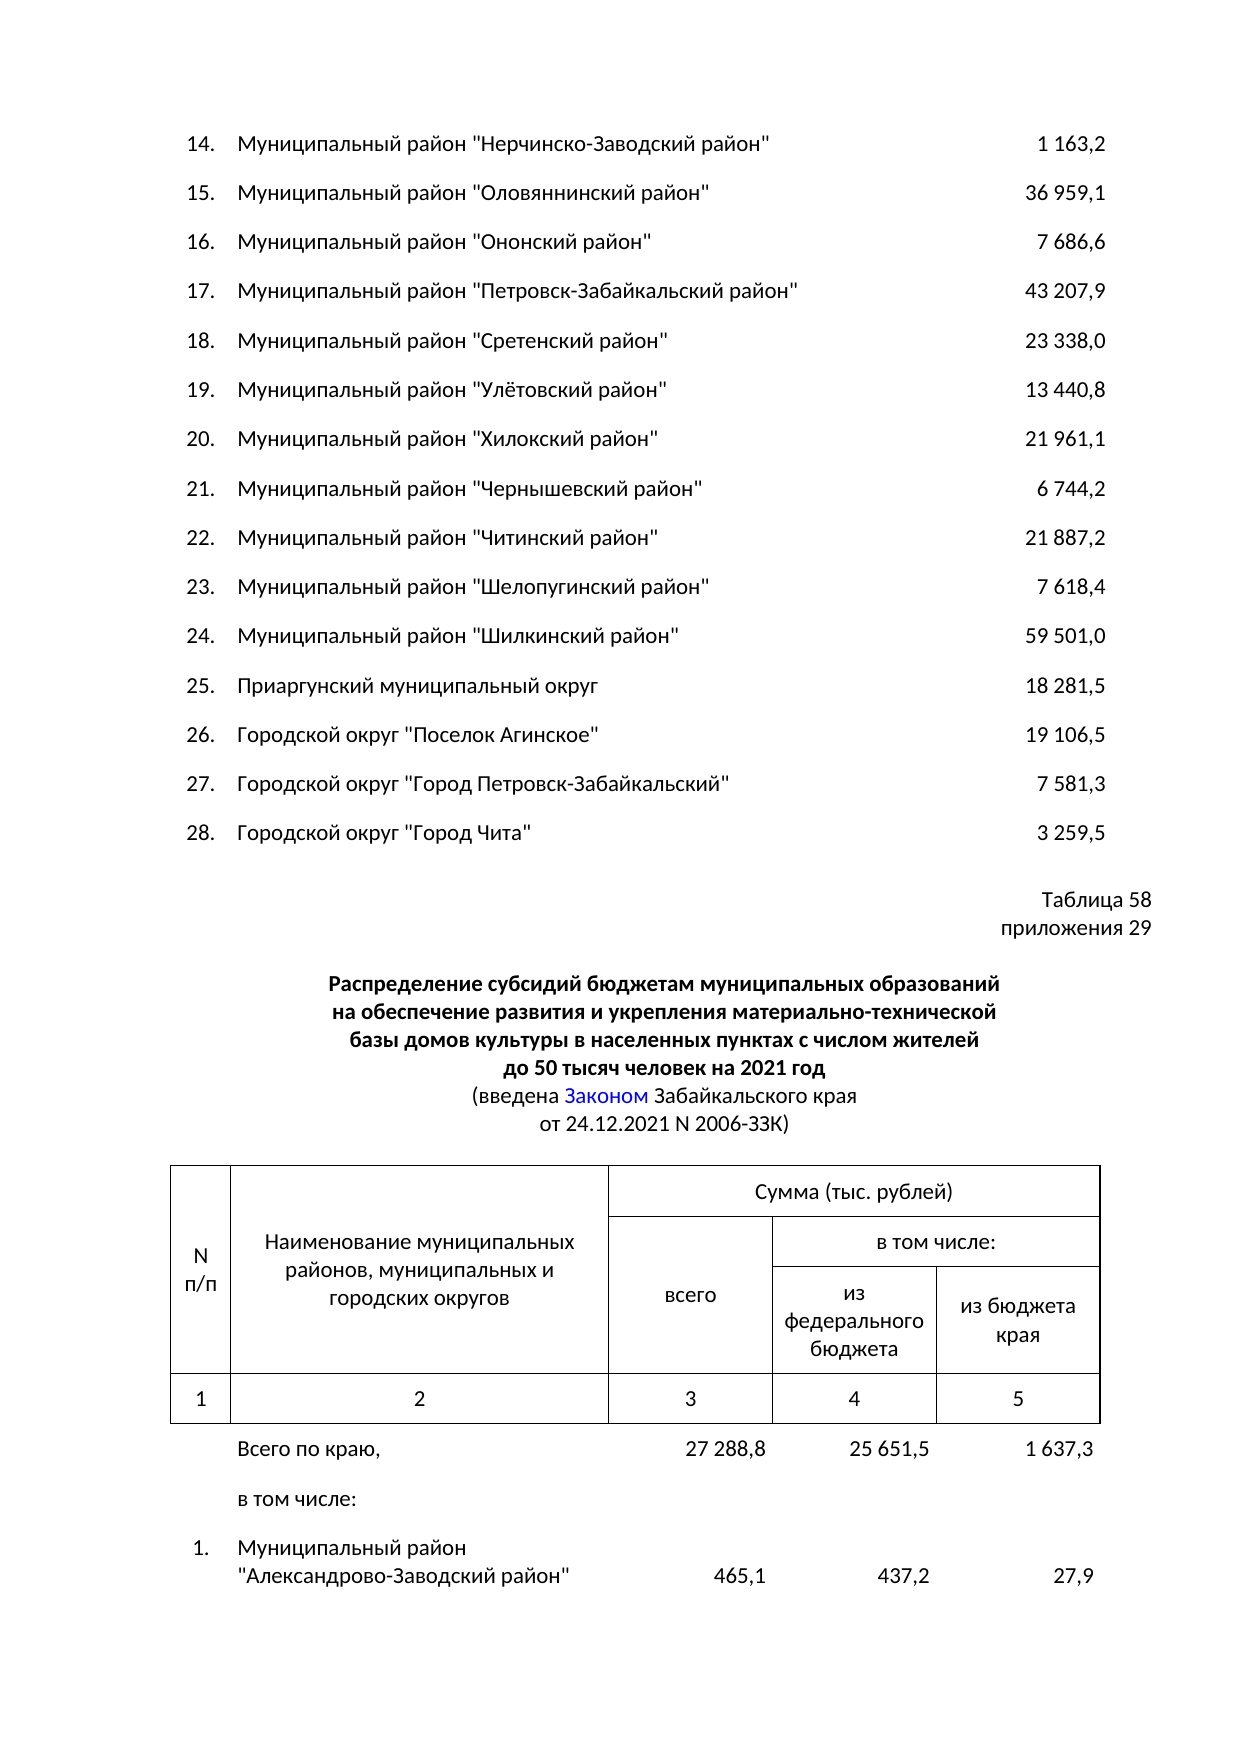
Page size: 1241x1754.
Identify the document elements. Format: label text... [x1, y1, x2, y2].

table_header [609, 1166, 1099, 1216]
title Распределение субсидий бюджетам муниципальных образований [177, 969, 1152, 997]
title базы домов культуры в населенных пунктах с числом жителей [177, 1025, 1152, 1053]
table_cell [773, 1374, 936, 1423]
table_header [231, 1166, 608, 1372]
text Таблица 58 [177, 885, 1152, 913]
text (введена Законом Забайкальского края [177, 1081, 1152, 1109]
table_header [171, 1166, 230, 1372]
title до 50 тысяч человек на 2021 год [177, 1053, 1152, 1081]
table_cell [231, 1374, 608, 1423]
text приложения 29 [177, 913, 1152, 941]
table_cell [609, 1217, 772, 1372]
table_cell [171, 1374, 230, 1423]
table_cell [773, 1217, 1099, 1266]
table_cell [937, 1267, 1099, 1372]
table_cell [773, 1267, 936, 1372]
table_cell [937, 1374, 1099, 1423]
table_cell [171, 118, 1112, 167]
text от 24.12.2021 N 2006-ЗЗК) [177, 1109, 1152, 1137]
title на обеспечение развития и укрепления материально-технической [177, 997, 1152, 1025]
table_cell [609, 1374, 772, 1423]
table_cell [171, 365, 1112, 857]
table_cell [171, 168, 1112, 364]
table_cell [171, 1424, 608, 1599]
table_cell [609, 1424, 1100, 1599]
